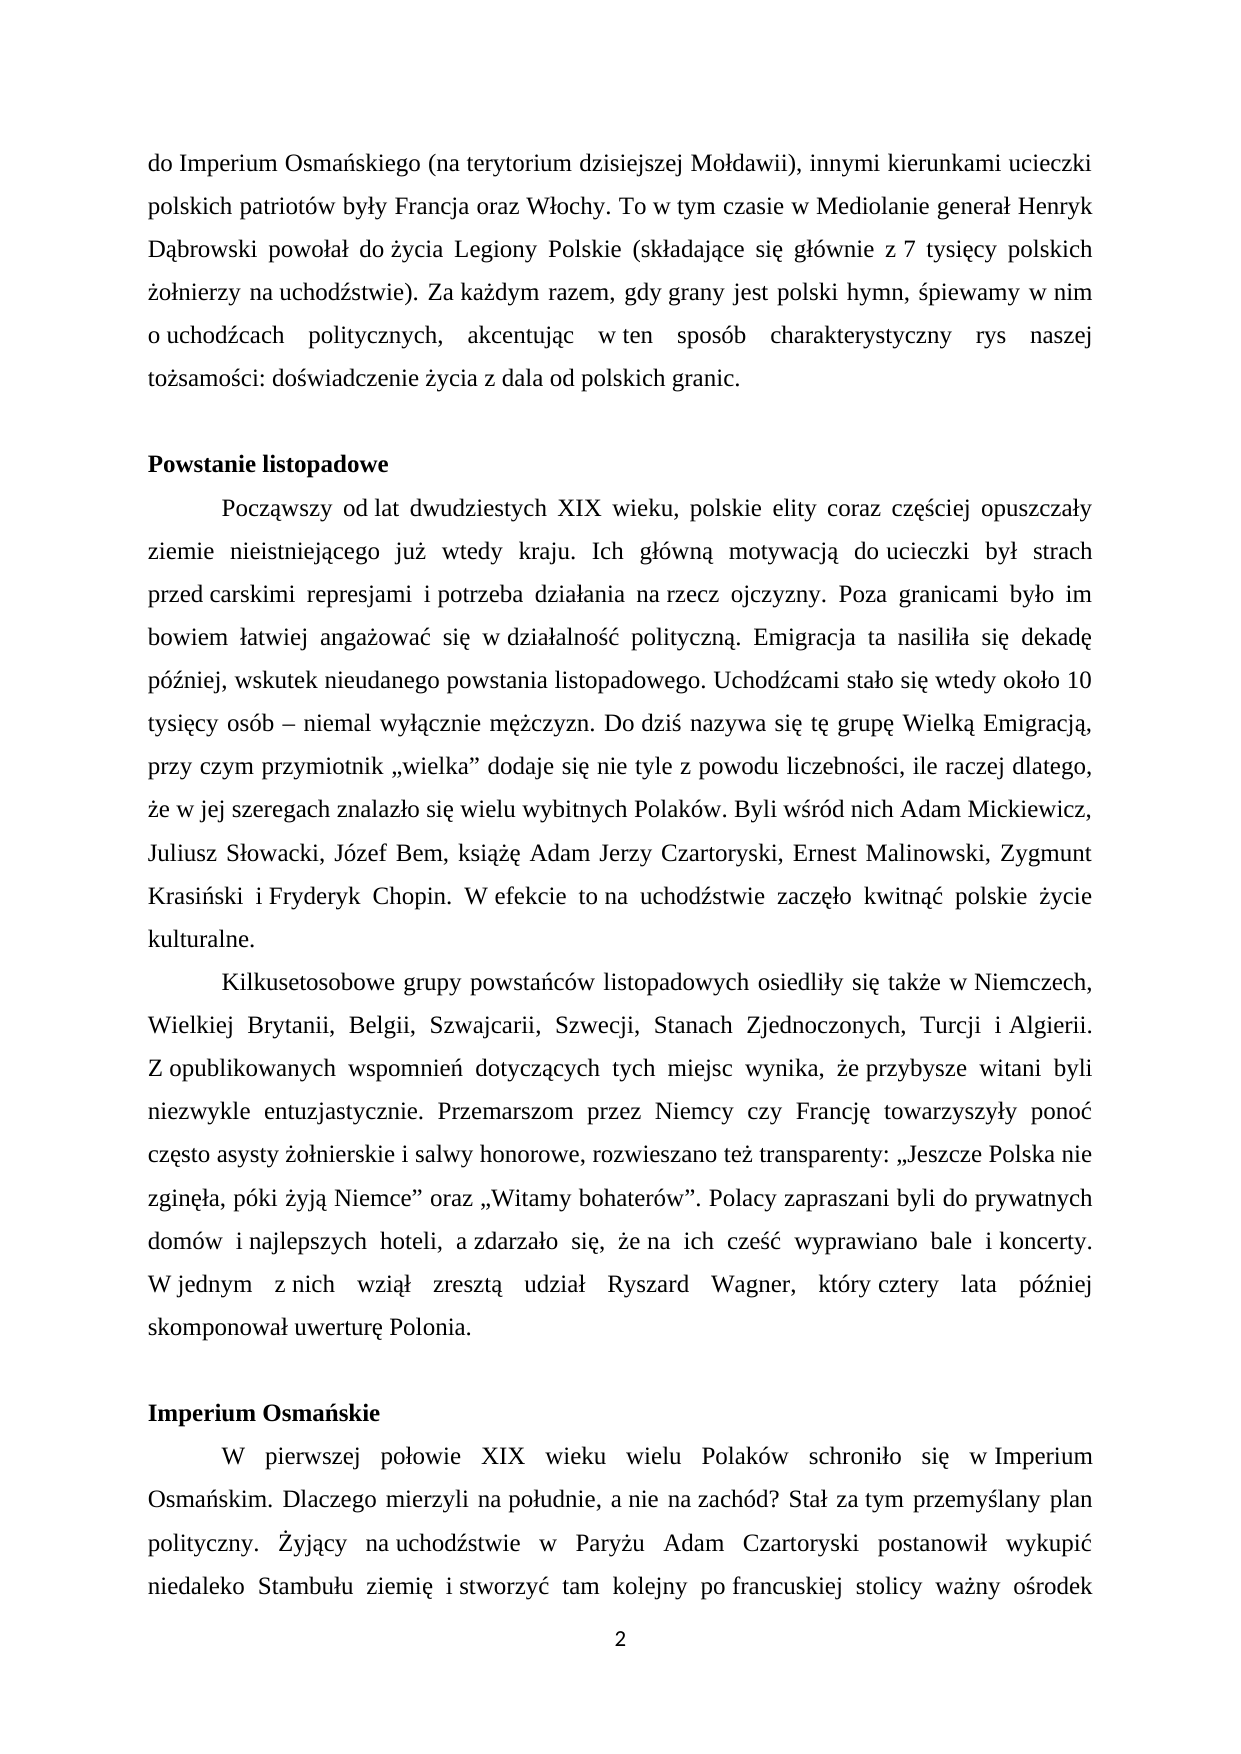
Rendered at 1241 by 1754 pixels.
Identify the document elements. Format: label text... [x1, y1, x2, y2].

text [148, 148, 1093, 392]
text Powstanie listopadowe [148, 449, 1093, 478]
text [148, 1441, 1093, 1599]
text Imperium Osmańskie [148, 1398, 1093, 1427]
text Począwszy od lat dwudziestych XIX wieku, polskie elity coraz częściej opuszczały ziemie nieistniejącego już wtedy kraju. Ich główną motywacją do ucieczki był strach przed carskimi represjami i potrzeba działania na rzecz ojczyzny. Poza granicami było im bowiem łatwiej angażować się w działalność polityczną. Emigracja ta nasiliła się dekadę później, wskutek nieudanego powstania listopadowego. Uchodźcami stało się wtedy około 10 tysięcy osób – niemal wyłącznie mężczyzn. Do dziś nazywa się tę grupę Wielką Emigracją, przy czym przymiotnik „wielka” dodaje się nie tyle z powodu liczebności, ile raczej dlatego, że w jej szeregach znalazło się wielu wybitnych Polaków. Byli wśród nich Adam Mickiewicz, Juliusz Słowacki, Józef Bem, książę Adam Jerzy Czartoryski, Ernest Malinowski, Zygmunt Krasiński i Fryderyk Chopin. W efekcie to na uchodźstwie zaczęło kwitnąć polskie życie kulturalne. Kilkusetosobowe grupy powstańców listopadowych osiedliły się także w Niemczech, Wielkiej Brytanii, Belgii, Szwajcarii, Szwecji, Stanach Zjednoczonych, Turcji i Algierii. Z opublikowanych wspomnień dotyczących tych miejsc wynika, że przybysze witani byli niezwykle entuzjastycznie. Przemarszom przez Niemcy czy Francję towarzyszyły ponoć często asysty żołnierskie i salwy honorowe, rozwieszano też transparenty: „Jeszcze Polska nie zginęła, póki żyją Niemce” oraz „Witamy bohaterów”. Polacy zapraszani byli do prywatnych domów i najlepszych hoteli, a zdarzało się, że na ich cześć wyprawiano bale i koncerty. W jednym z nich wziął zresztą udział Ryszard Wagner, który cztery lata później skomponował uwerturę Polonia. [148, 493, 1093, 1341]
